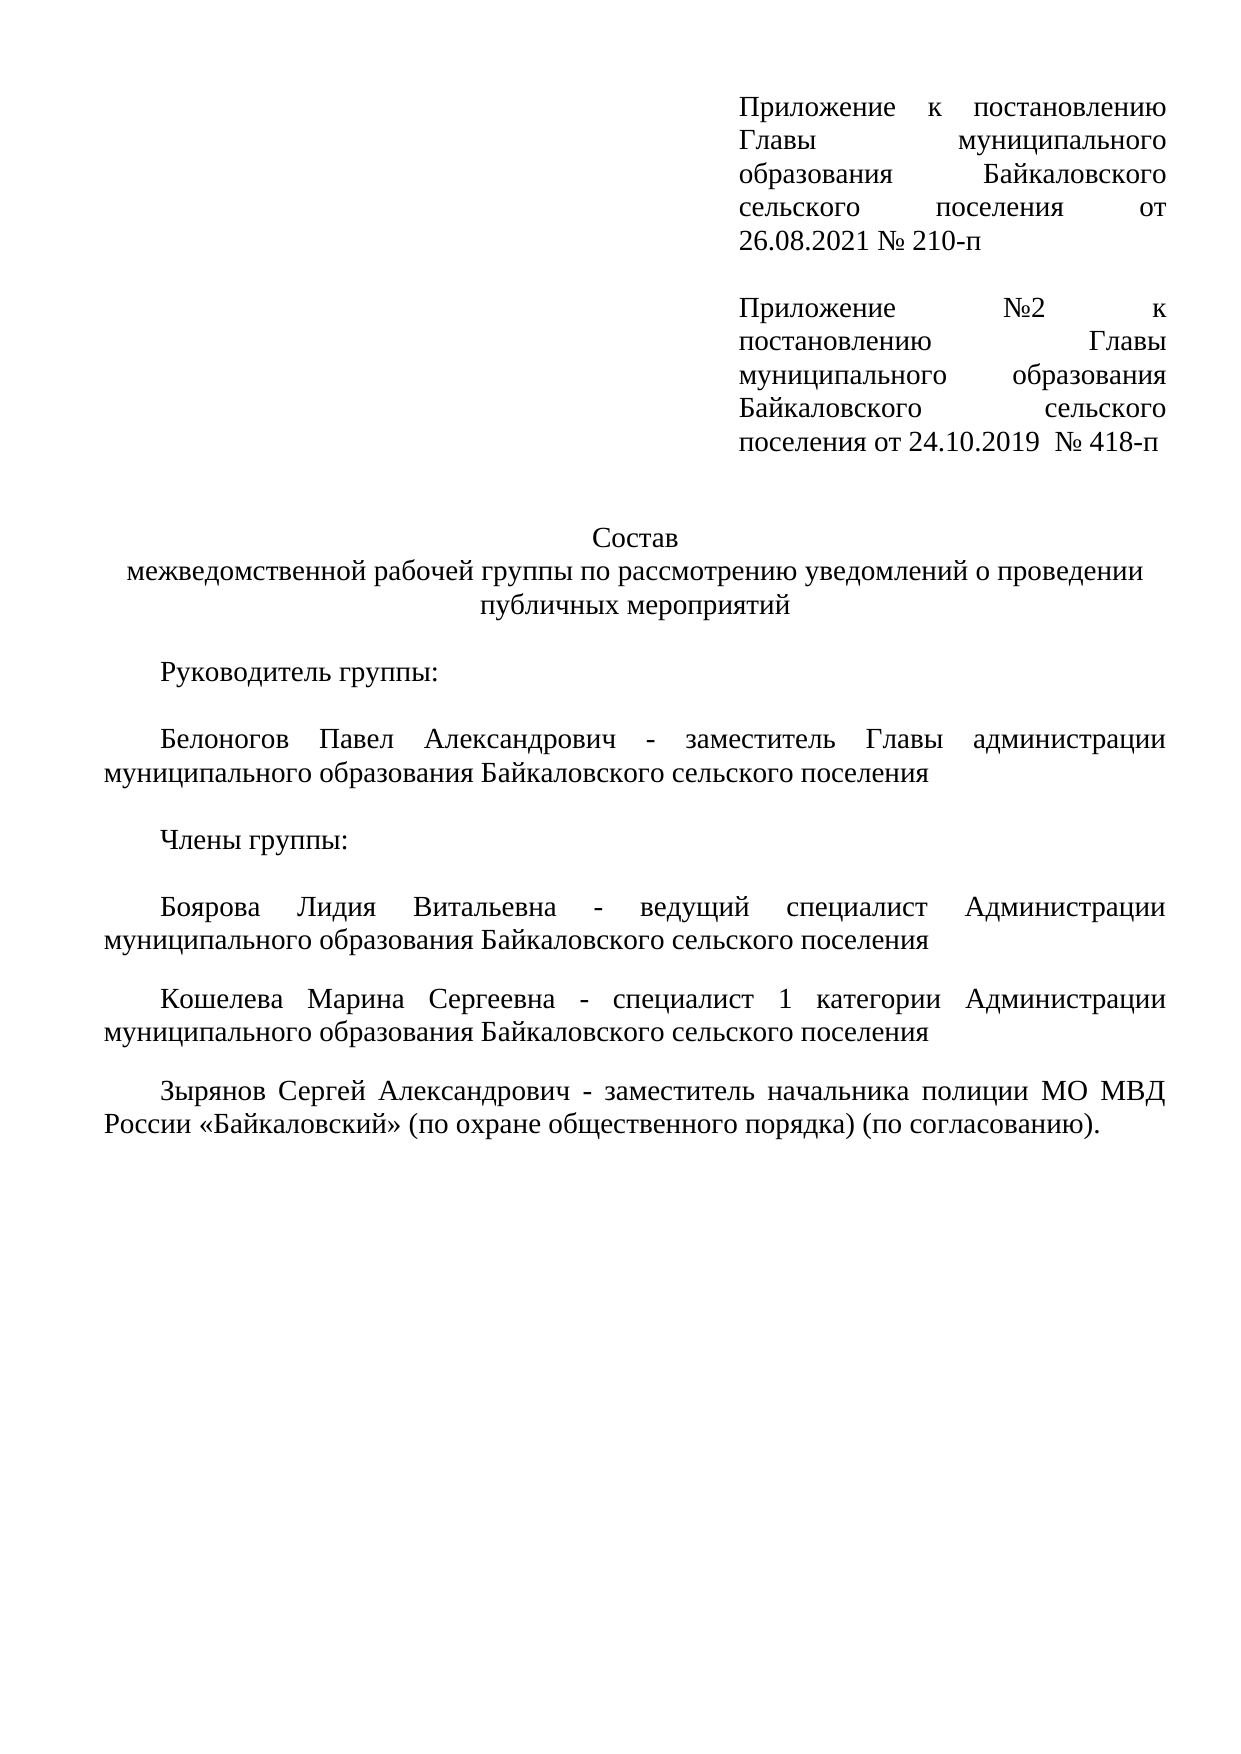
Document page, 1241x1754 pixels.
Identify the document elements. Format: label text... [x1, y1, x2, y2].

text Приложение к постановлению Главы муниципального образования Байкаловского сельского поселения от 26.08.2021 № 210-п [738, 89, 1167, 256]
text Кошелева Марина Сергеевна - специалист 1 категории Администрации муниципального образования Байкаловского сельского поселения [103, 981, 1167, 1048]
text межведомственной рабочей группы по рассмотрению уведомлений о проведении публичных мероприятий [103, 553, 1167, 621]
text Состав [103, 520, 1167, 553]
text Боярова Лидия Витальевна - ведущий специалист Администрации муниципального образования Байкаловского сельского поселения [103, 889, 1167, 956]
text Зырянов Сергей Александрович - заместитель начальника полиции МО МВД России «Байкаловский» (по охране общественного порядка) (по согласованию). [103, 1073, 1167, 1140]
text Приложение №2 к постановлению Главы муниципального образования Байкаловского сельского поселения от 24.10.2019 № 418-п [738, 290, 1167, 458]
text Белоногов Павел Александрович - заместитель Главы администрации муниципального образования Байкаловского сельского поселения [103, 721, 1167, 788]
text Руководитель группы: [103, 654, 1167, 688]
text Члены группы: [103, 822, 1167, 855]
